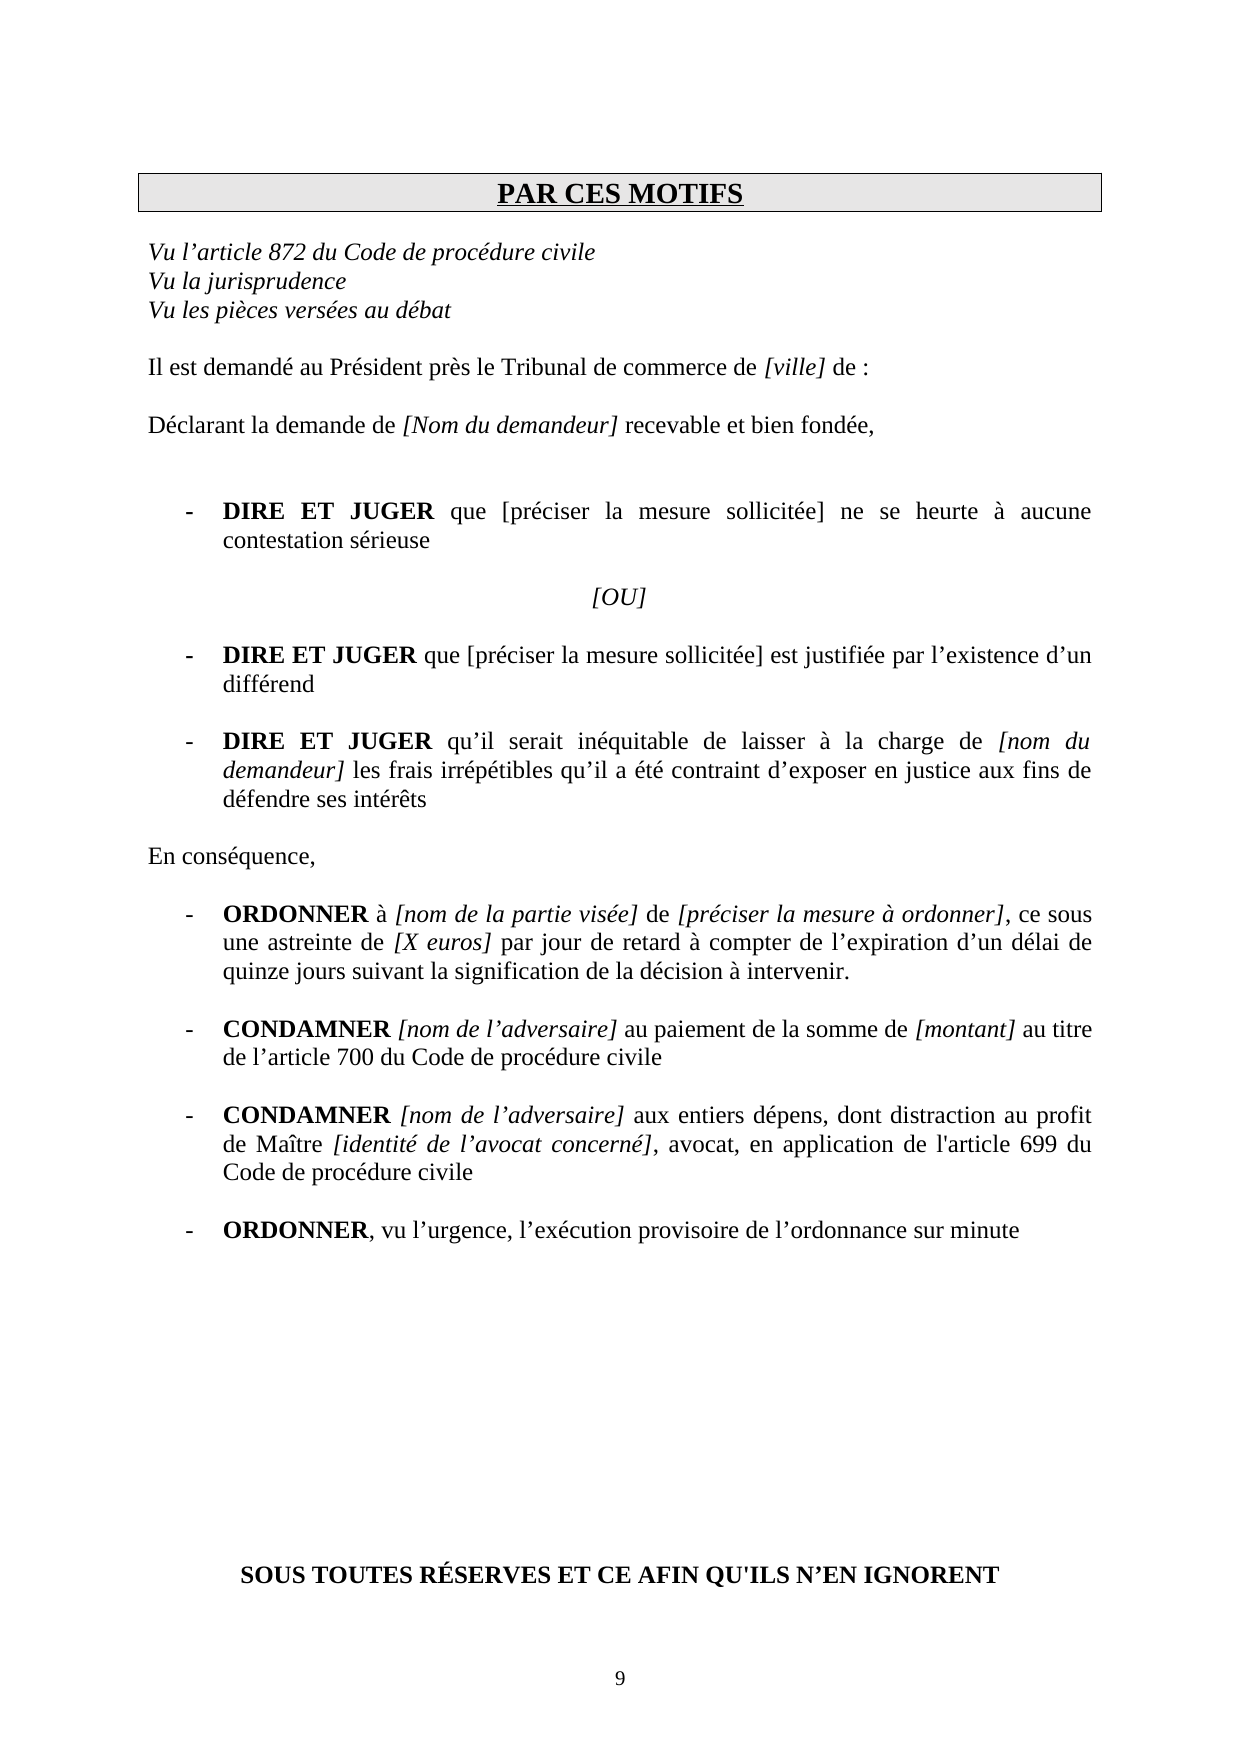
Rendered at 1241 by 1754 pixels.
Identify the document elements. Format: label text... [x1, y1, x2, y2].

text En conséquence, [148, 841, 1092, 870]
list DIRE ET JUGER que [préciser la mesure sollicitée] est justifiée par l’existence d’un différend [185, 640, 1092, 697]
list CONDAMNER [nom de l’adversaire] aux entiers dépens, dont distraction au profit de Maître [identité de l’avocat concerné], avocat, en application de l'article 699 du Code de procédure civile [185, 1100, 1092, 1186]
text Il est demandé au Président près le Tribunal de commerce de [ville] de : [148, 352, 1092, 381]
list DIRE ET JUGER qu’il serait inéquitable de laisser à la charge de [nom du demandeur] les frais irrépétibles qu’il a été contraint d’exposer en justice aux fins de défendre ses intérêts [185, 726, 1092, 812]
text Vu les pièces versées au débat [148, 295, 1092, 324]
text Vu l’article 872 du Code de procédure civile [148, 237, 1092, 266]
text Déclarant la demande de [Nom du demandeur] recevable et bien fondée, [148, 410, 1092, 439]
text Vu la jurisprudence [148, 266, 1092, 295]
list ORDONNER à [nom de la partie visée] de [préciser la mesure à ordonner], ce sous une astreinte de [X euros] par jour de retard à compter de l’expiration d’un délai de quinze jours suivant la signification de la décision à intervenir. [185, 899, 1092, 985]
list DIRE ET JUGER que [préciser la mesure sollicitée] ne se heurte à aucune contestation sérieuse [185, 496, 1092, 554]
text PAR CES MOTIFS [139, 174, 1101, 211]
list ORDONNER, vu l’urgence, l’exécution provisoire de l’ordonnance sur minute [185, 1215, 1092, 1244]
text SOUS TOUTES RÉSERVES ET CE AFIN QU'ILS N’EN IGNORENT [148, 1560, 1092, 1589]
text [OU] [148, 582, 1092, 611]
list CONDAMNER [nom de l’adversaire] au paiement de la somme de [montant] au titre de l’article 700 du Code de procédure civile [185, 1014, 1092, 1071]
